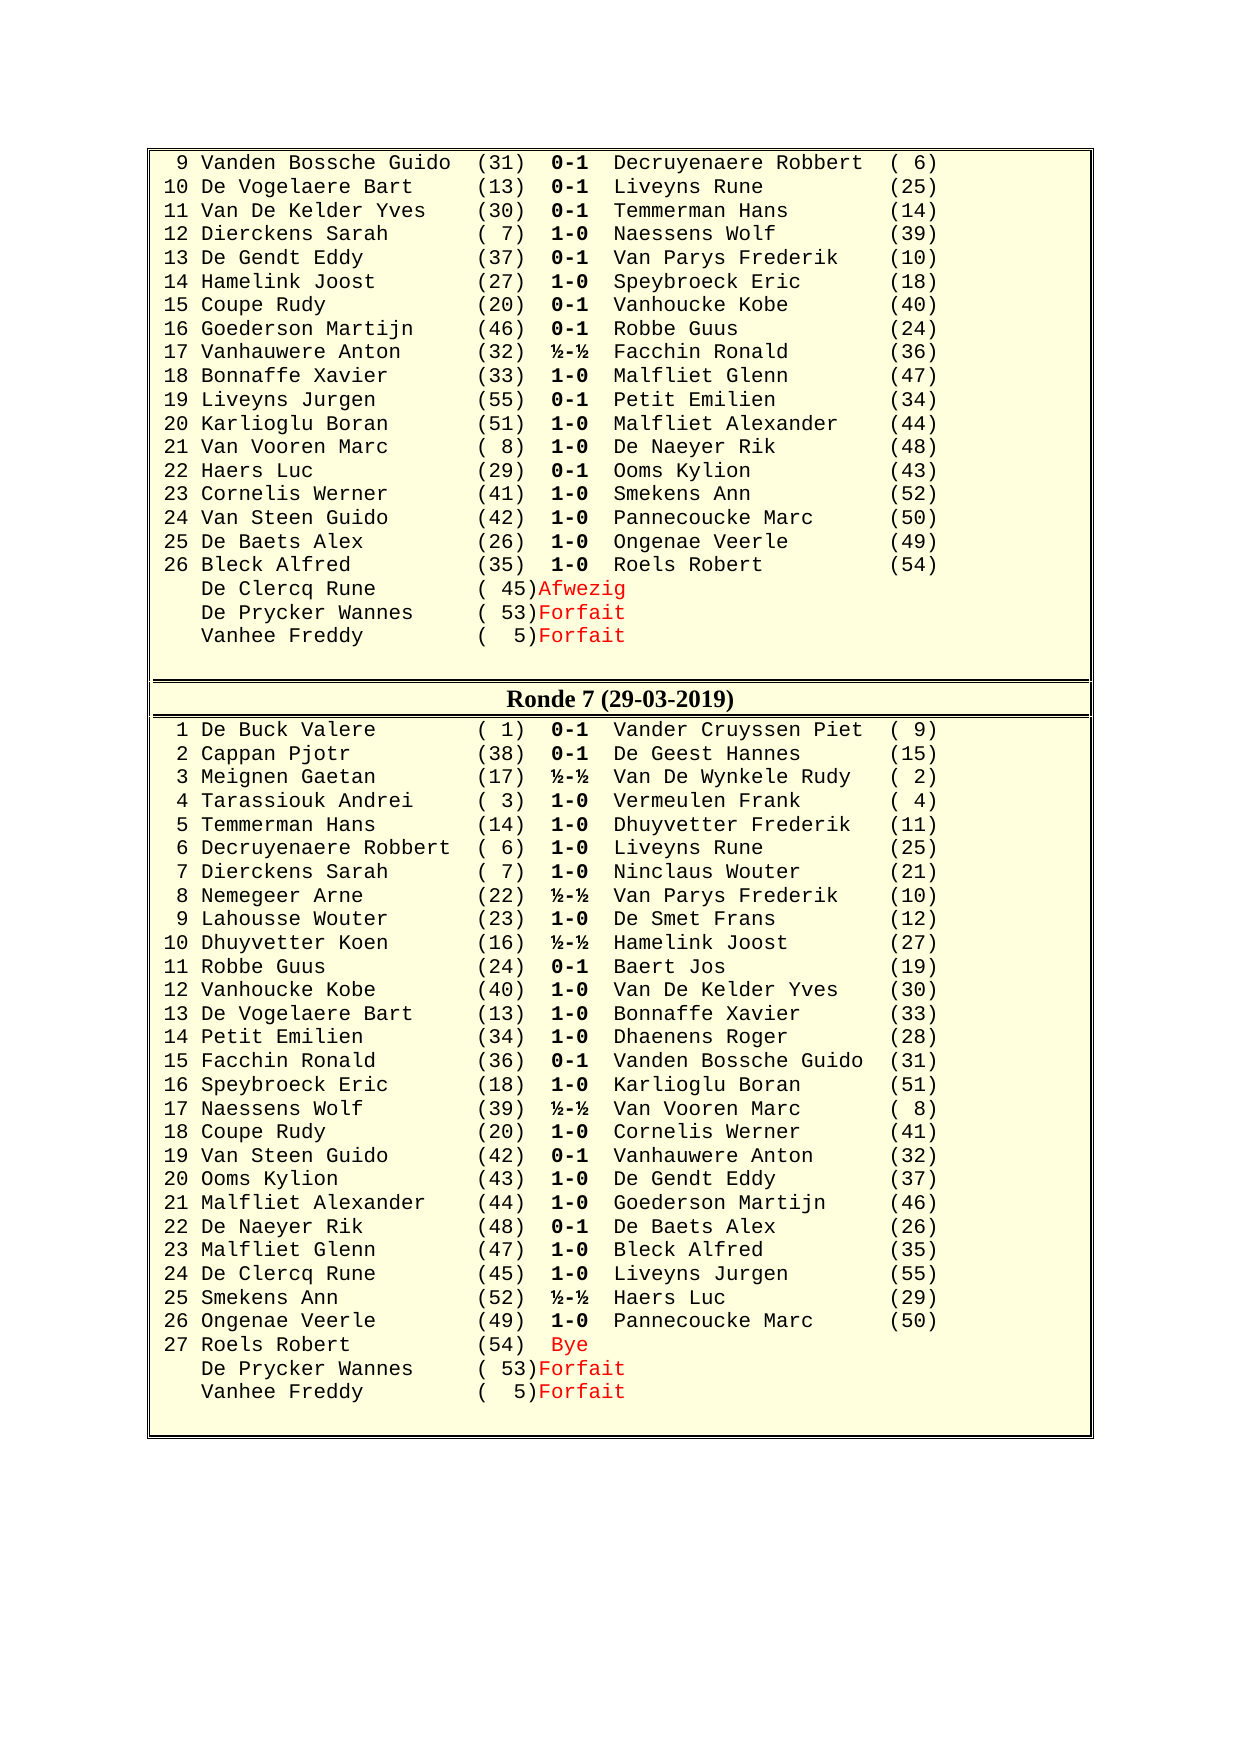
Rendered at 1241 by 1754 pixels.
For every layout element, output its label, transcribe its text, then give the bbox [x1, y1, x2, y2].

table_cell Ronde 7 (29-03-2019) [150, 679, 1091, 714]
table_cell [150, 151, 1090, 679]
table_cell 1 De Buck Valere ( 1) 0-1 Vander Cruyssen Piet ( 9) 2 Cappan Pjotr (38) 0-1 De Geest Hannes (15) 3 Meignen Gaetan (17) ½-½ Van De Wynkele Rudy ( 2) 4 Tarassiouk Andrei ( 3) 1-0 Vermeulen Frank ( 4) 5 Temmerman Hans (14) 1-0 Dhuyvetter Frederik (11) 6 Decruyenaere Robbert ( 6) 1-0 Liveyns Rune (25) 7 Dierckens Sarah ( 7) 1-0 Ninclaus Wouter (21) 8 Nemegeer Arne (22) ½-½ Van Parys Frederik (10) 9 Lahousse Wouter (23) 1-0 De Smet Frans (12) 10 Dhuyvetter Koen (16) ½-½ Hamelink Joost (27) 11 Robbe Guus (24) 0-1 Baert Jos (19) 12 Vanhoucke Kobe (40) 1-0 Van De Kelder Yves (30) 13 De Vogelaere Bart (13) 1-0 Bonnaffe Xavier (33) 14 Petit Emilien (34) 1-0 Dhaenens Roger (28) 15 Facchin Ronald (36) 0-1 Vanden Bossche Guido (31) 16 Speybroeck Eric (18) 1-0 Karlioglu Boran (51) 17 Naessens Wolf (39) ½-½ Van Vooren Marc ( 8) 18 Coupe Rudy (20) 1-0 Cornelis Werner (41) 19 Van Steen Guido (42) 0-1 Vanhauwere Anton (32) 20 Ooms Kylion (43) 1-0 De Gendt Eddy (37) 21 Malfliet Alexander (44) 1-0 Goederson Martijn (46) 22 De Naeyer Rik (48) 0-1 De Baets Alex (26) 23 Malfliet Glenn (47) 1-0 Bleck Alfred (35) 24 De Clercq Rune (45) 1-0 Liveyns Jurgen (55) 25 Smekens Ann (52) ½-½ Haers Luc (29) 26 Ongenae Veerle (49) 1-0 Pannecoucke Marc (50) 27 Roels Robert (54) Bye De Prycker Wannes ( 53)Forfait Vanhee Freddy ( 5)Forfait [150, 714, 1091, 1435]
